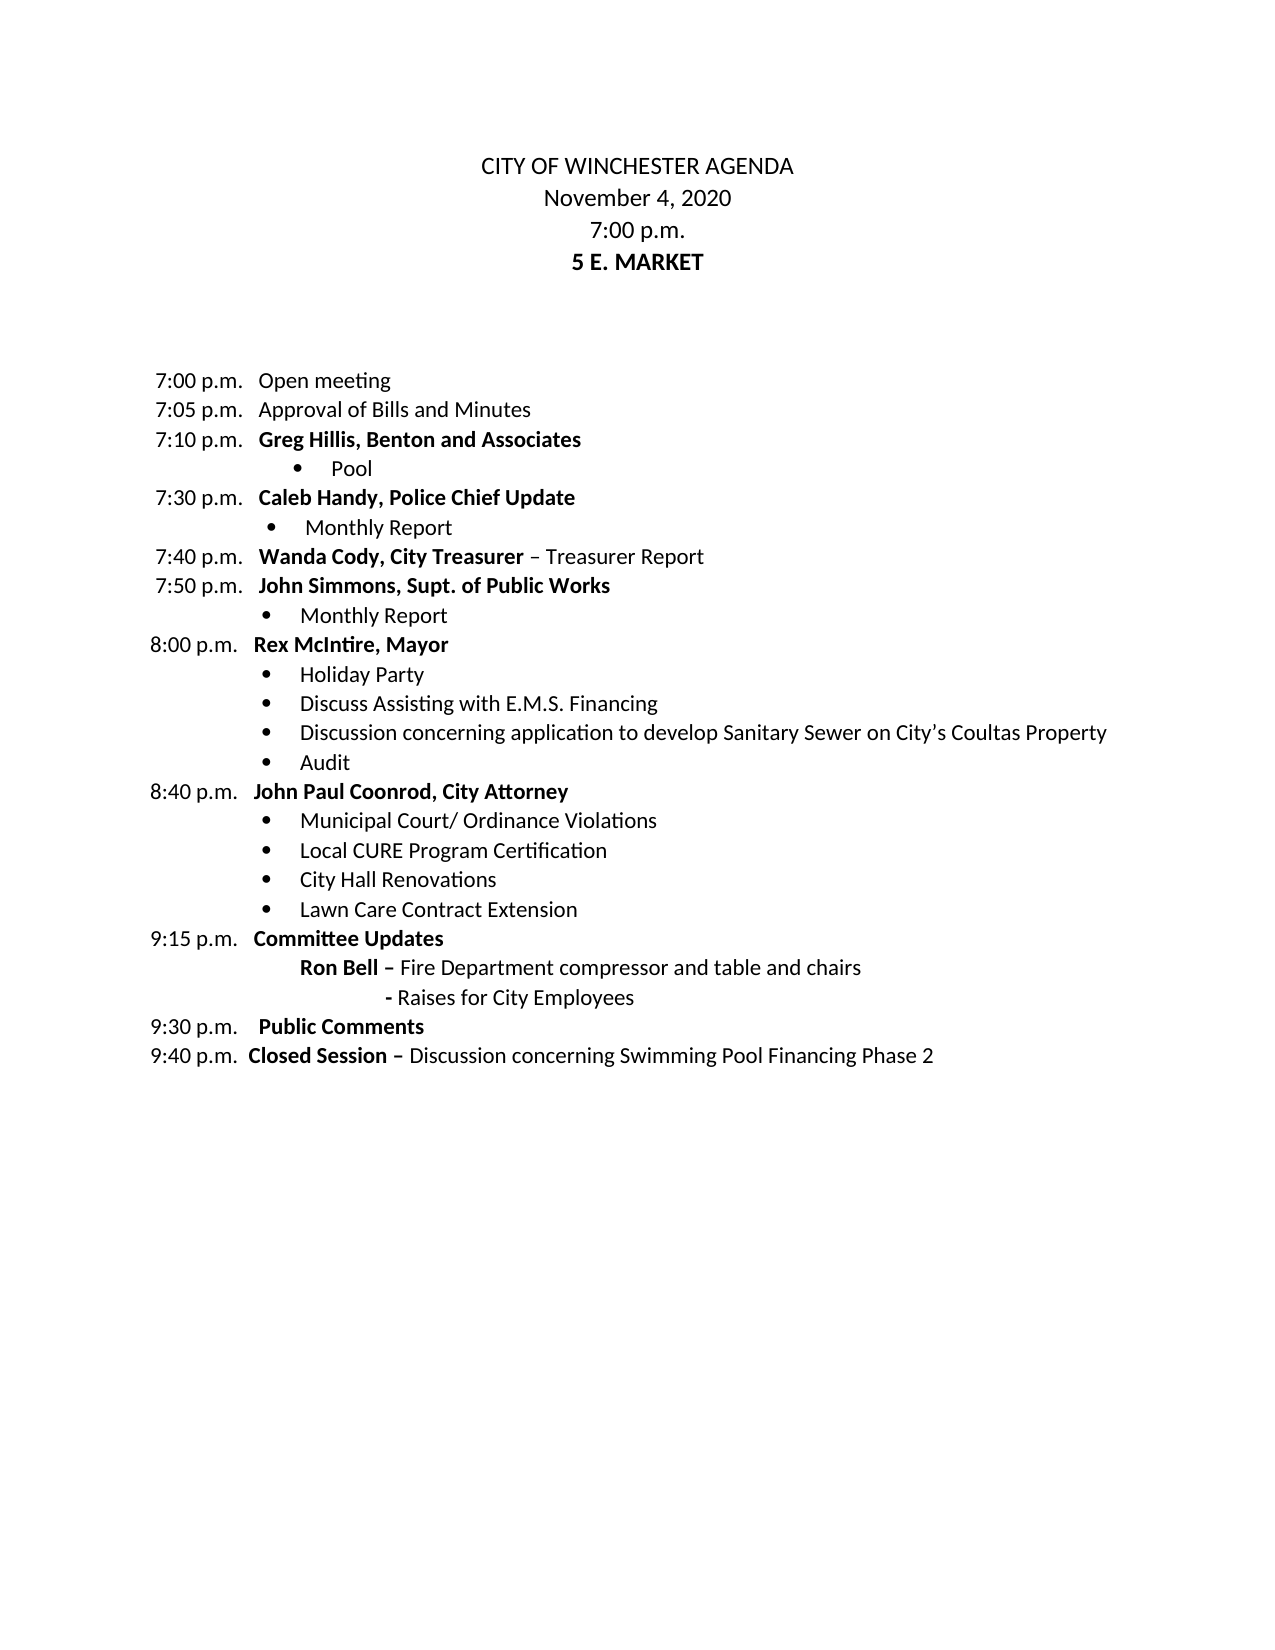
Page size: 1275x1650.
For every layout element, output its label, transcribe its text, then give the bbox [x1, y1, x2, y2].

text 7:40 p.m. Wanda Cody, City Treasurer – Treasurer Report [150, 542, 1125, 570]
list Municipal Court/ Ordinance Violations [262, 807, 1125, 835]
list Monthly Report [262, 601, 1125, 629]
list Discuss Assisting with E.M.S. Financing [262, 689, 1125, 717]
list Audit [262, 748, 1125, 776]
text 7:10 p.m. Greg Hillis, Benton and Associates [150, 425, 1125, 453]
text 7:30 p.m. Caleb Handy, Police Chief Update [150, 483, 1125, 512]
text 9:40 p.m. Closed Session – Discussion concerning Swimming Pool Financing Phase 2 [150, 1042, 1125, 1070]
text 7:00 p.m. [150, 214, 1125, 244]
text November 4, 2020 [150, 182, 1125, 212]
list Lawn Care Contract Extension [262, 895, 1125, 923]
list Monthly Report [267, 513, 1125, 541]
text 7:05 p.m. Approval of Bills and Minutes [150, 395, 1125, 423]
text 8:00 p.m. Rex McIntire, Mayor [150, 630, 1125, 658]
list Local CURE Program Certification [262, 836, 1125, 864]
list Pool [294, 454, 1125, 482]
text 7:50 p.m. John Simmons, Supt. of Public Works [150, 572, 1125, 600]
text 7:00 p.m. Open meeting [150, 366, 1125, 394]
list City Hall Renovations [262, 865, 1125, 893]
text 9:15 p.m. Committee Updates [150, 924, 1125, 952]
text 9:30 p.m. Public Comments [150, 1012, 1125, 1040]
text 5 E. MARKET [150, 246, 1125, 276]
text - Raises for City Employees [150, 983, 1125, 1011]
list Discussion concerning application to develop Sanitary Sewer on City’s Coultas Property [262, 718, 1125, 747]
text 8:40 p.m. John Paul Coonrod, City Attorney [150, 777, 1125, 805]
list Holiday Party [262, 660, 1125, 688]
text CITY OF WINCHESTER AGENDA [150, 150, 1125, 181]
text Ron Bell – Fire Department compressor and table and chairs [150, 953, 1125, 982]
